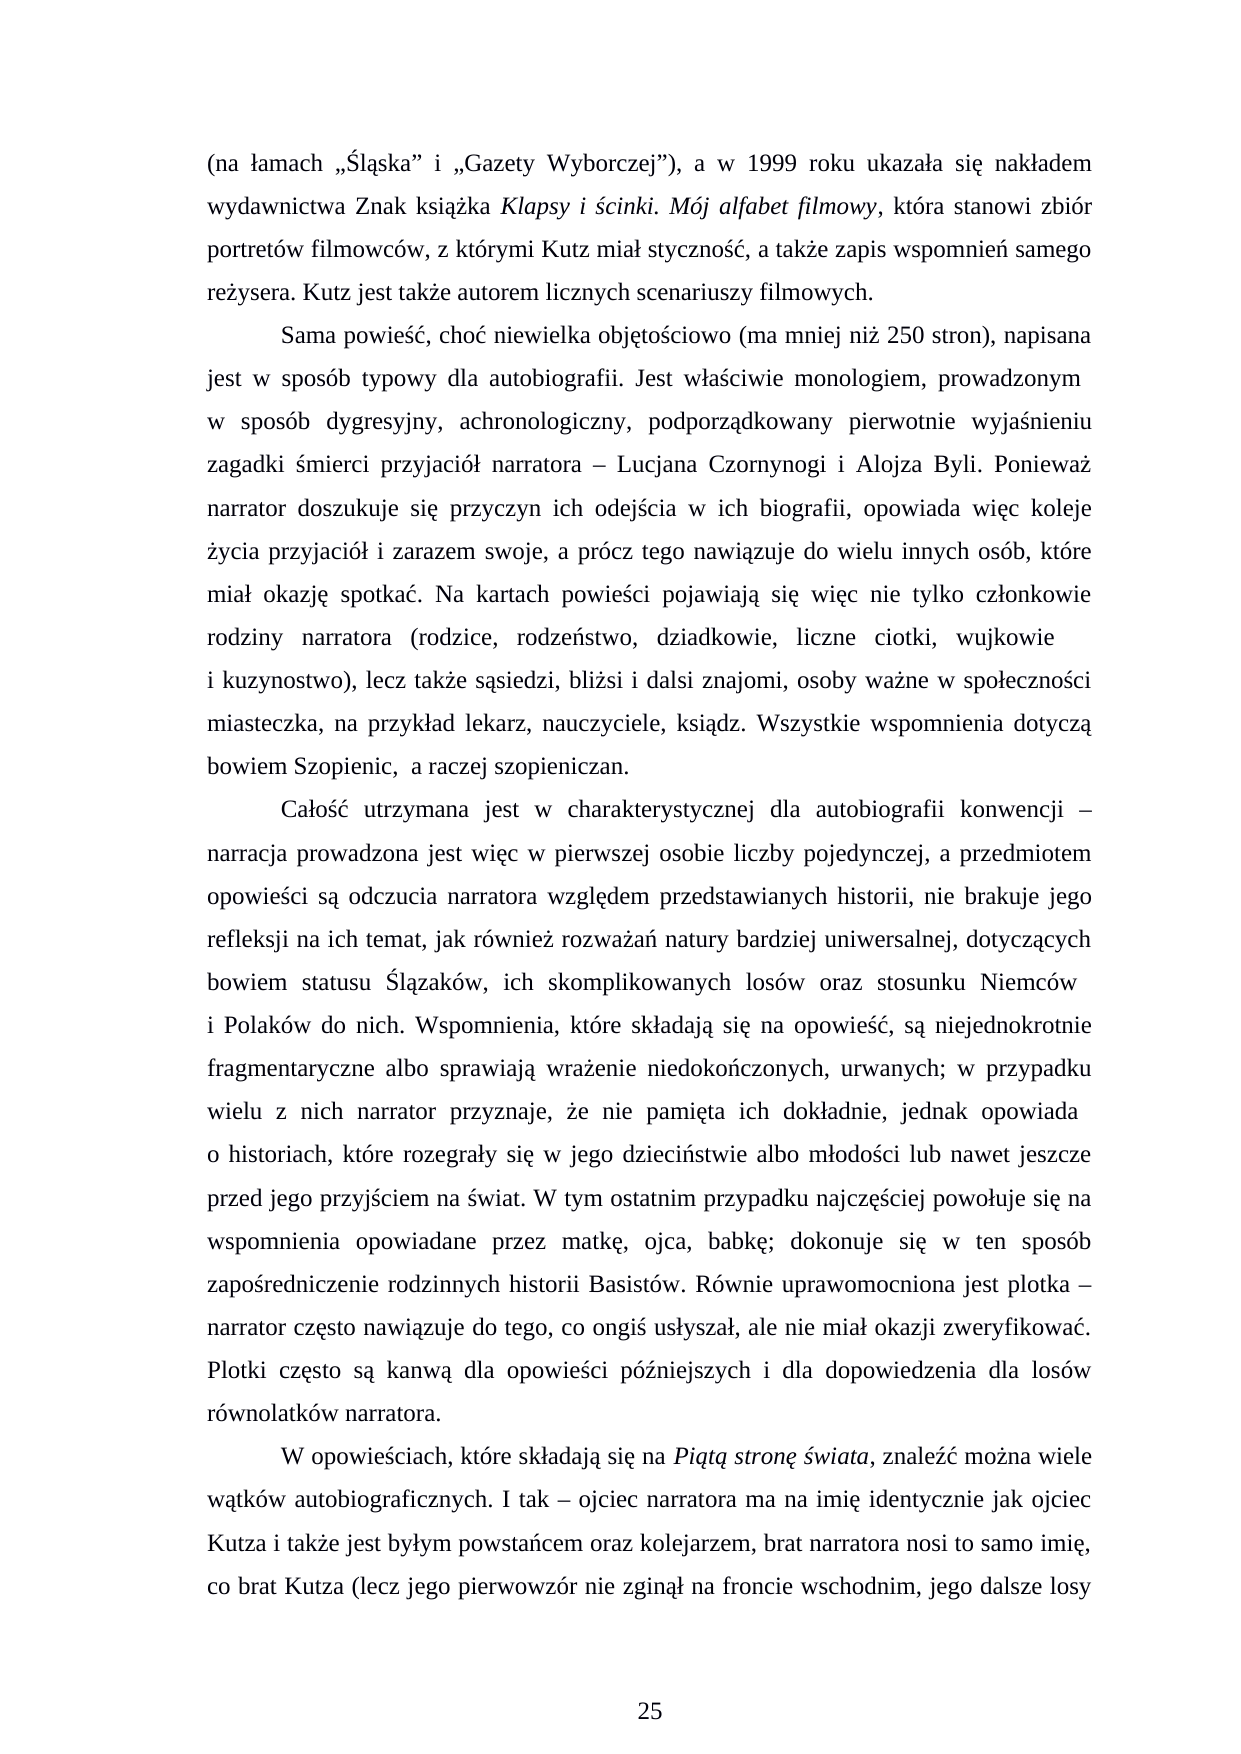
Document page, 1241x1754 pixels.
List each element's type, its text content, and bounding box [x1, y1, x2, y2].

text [207, 148, 1092, 306]
text Całość utrzymana jest w charakterystycznej dla autobiografii konwencji – narracja prowadzona jest więc w pierwszej osobie liczby pojedynczej, a przedmiotem opowieści są odczucia narratora względem przedstawianych historii, nie brakuje jego refleksji na ich temat, jak również rozważań natury bardziej uniwersalnej, dotyczących bowiem statusu Ślązaków, ich skomplikowanych losów oraz stosunku Niemców i Polaków do nich. Wspomnienia, które składają się na opowieść, są niejednokrotnie fragmentaryczne albo sprawiają wrażenie niedokończonych, urwanych; w przypadku wielu z nich narrator przyznaje, że nie pamięta ich dokładnie, jednak opowiada o historiach, które rozegrały się w jego dzieciństwie albo młodości lub nawet jeszcze przed jego przyjściem na świat. W tym ostatnim przypadku najczęściej powołuje się na wspomnienia opowiadane przez matkę, ojca, babkę; dokonuje się w ten sposób zapośredniczenie rodzinnych historii Basistów. Równie uprawomocniona jest plotka – narrator często nawiązuje do tego, co ongiś usłyszał, ale nie miał okazji zweryfikować. Plotki często są kanwą dla opowieści późniejszych i dla dopowiedzenia dla losów równolatków narratora. [207, 794, 1092, 1427]
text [207, 1441, 1092, 1599]
text Sama powieść, choć niewielka objętościowo (ma mniej niż 250 stron), napisana jest w sposób typowy dla autobiografii. Jest właściwie monologiem, prowadzonym w sposób dygresyjny, achronologiczny, podporządkowany pierwotnie wyjaśnieniu zagadki śmierci przyjaciół narratora – Lucjana Czornynogi i Alojza Byli. Ponieważ narrator doszukuje się przyczyn ich odejścia w ich biografii, opowiada więc koleje życia przyjaciół i zarazem swoje, a prócz tego nawiązuje do wielu innych osób, które miał okazję spotkać. Na kartach powieści pojawiają się więc nie tylko członkowie rodziny narratora (rodzice, rodzeństwo, dziadkowie, liczne ciotki, wujkowie i kuzynostwo), lecz także sąsiedzi, bliżsi i dalsi znajomi, osoby ważne w społeczności miasteczka, na przykład lekarz, nauczyciele, ksiądz. Wszystkie wspomnienia dotyczą bowiem Szopienic, a raczej szopieniczan. [207, 320, 1092, 780]
